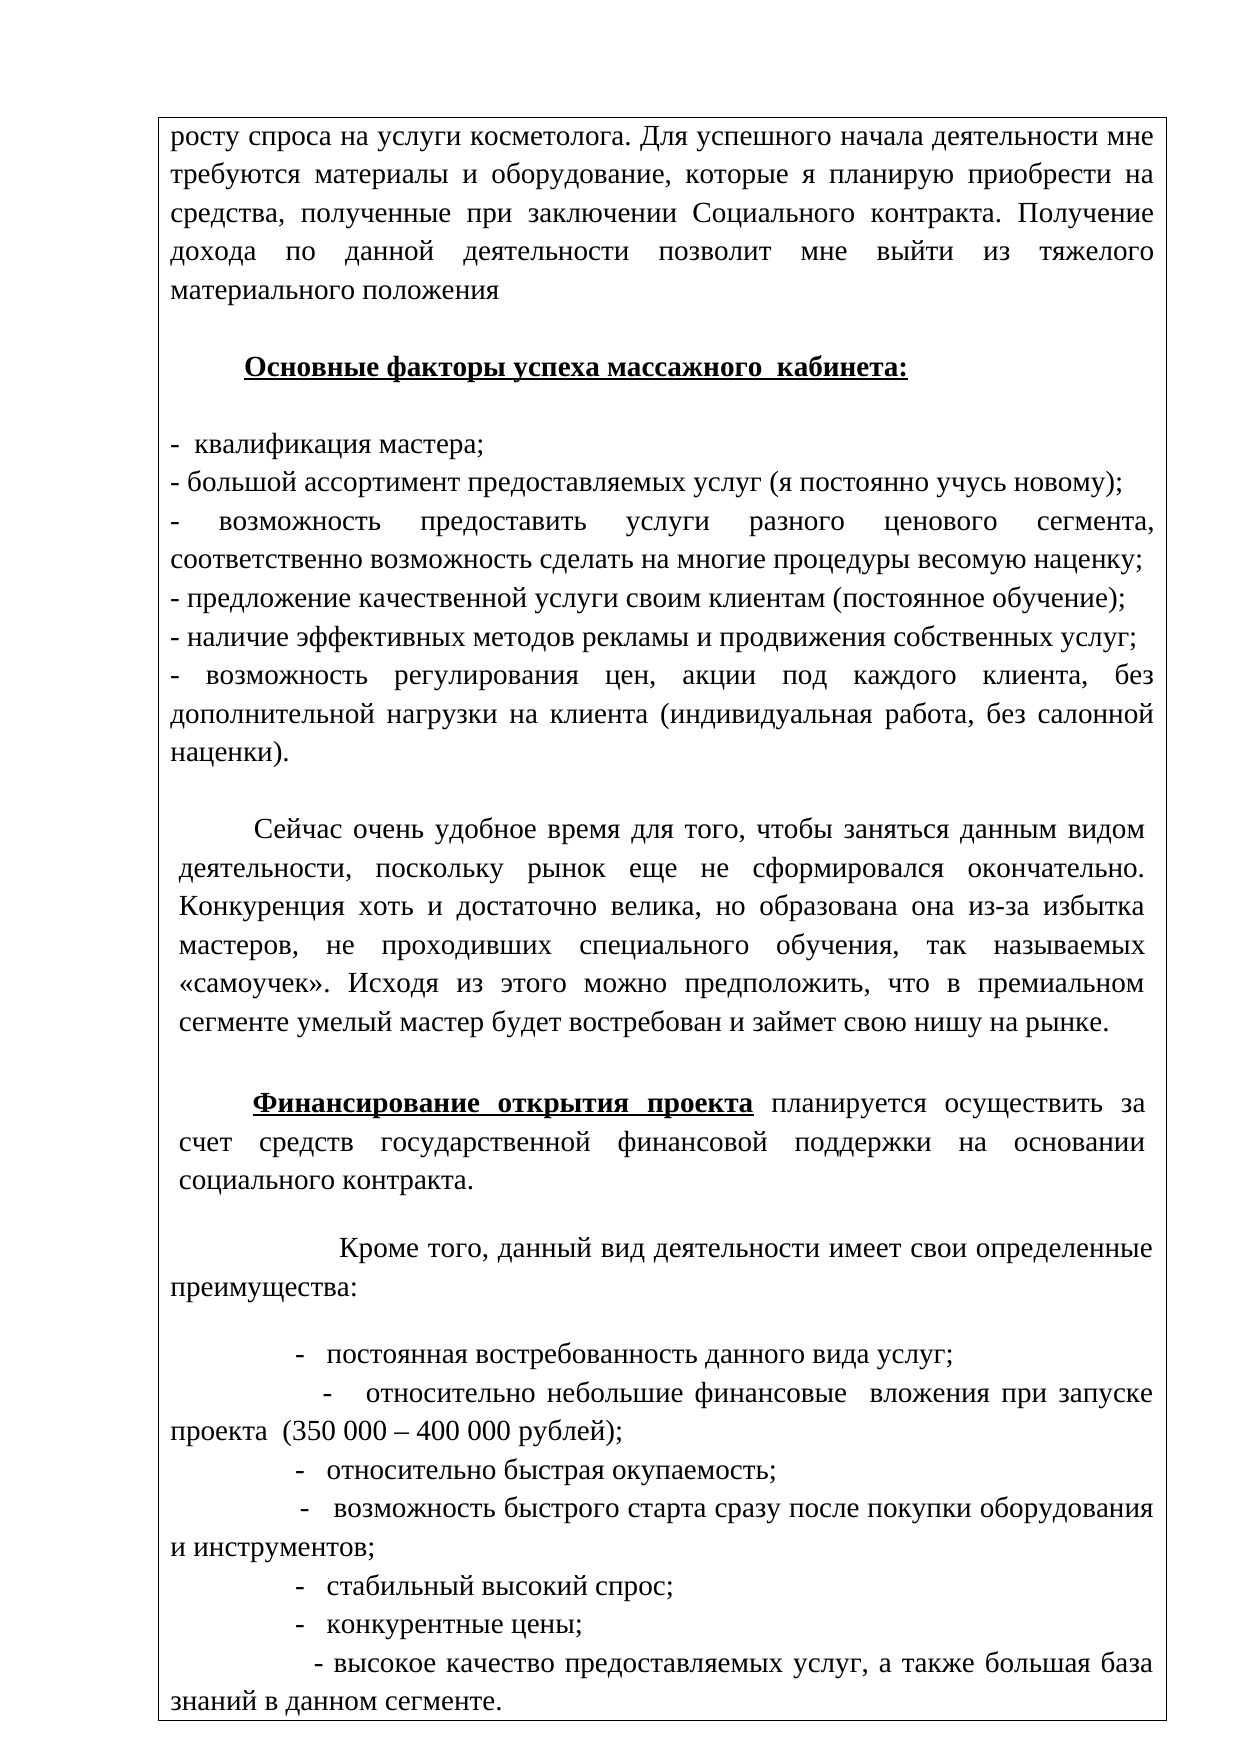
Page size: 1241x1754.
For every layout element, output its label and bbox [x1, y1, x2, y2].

table_header [159, 118, 1166, 1720]
